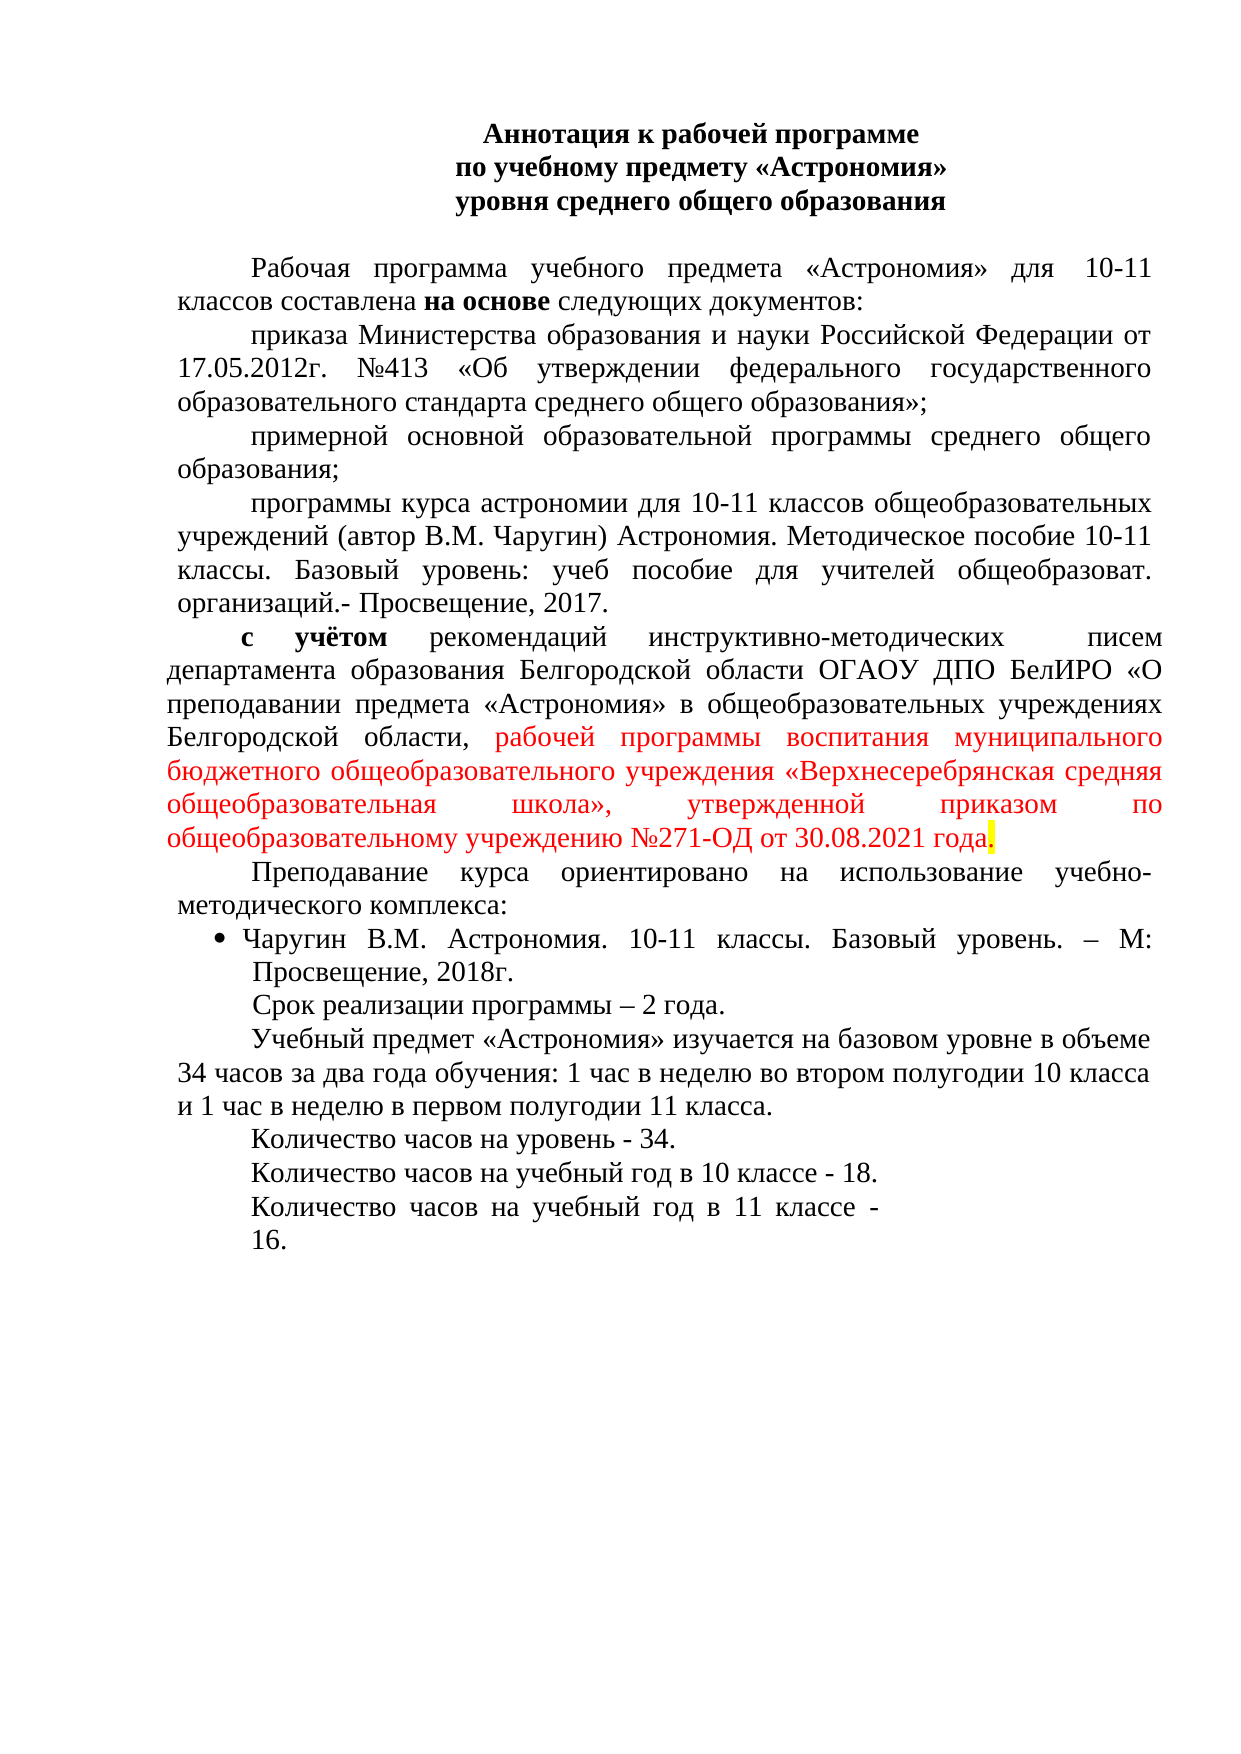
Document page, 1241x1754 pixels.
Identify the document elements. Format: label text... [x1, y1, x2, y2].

text Учебный предмет «Астрономия» изучается на базовом уровне в объеме 34 часов за два года обучения: 1 час в неделю во втором полугодии 10 класса и 1 час в неделю в первом полугодии 11 класса. [177, 1021, 1151, 1122]
text Преподавание курса ориентировано на использование учебно- методического комплекса: [177, 854, 1152, 921]
text примерной основной образовательной программы среднего общего образования; [177, 418, 1151, 485]
text с учётом рекомендаций инструктивно-методических писем департамента образования Белгородской области ОГАОУ ДПО БелИРО «О преподавании предмета «Астрономия» в общеобразовательных учреждениях Белгородской области, рабочей программы воспитания муниципального бюджетного общеобразовательного учреждения «Верхнесеребрянская средняя общеобразовательная школа», утвержденной приказом по общеобразовательному учреждению №271-ОД от 30.08.2021 года. [167, 619, 1163, 653]
text Рабочая программа учебного предмета «Астрономия» для 10-11 классов составлена на основе следующих документов: [177, 250, 1152, 317]
text программы курса астрономии для 10-11 классов общеобразовательных учреждений (автор В.М. Чаругин) Астрономия. Методическое пособие 10-11 классы. Базовый уровень: учеб пособие для учителей общеобразоват. организаций.- Просвещение, 2017. [177, 485, 1152, 619]
text приказа Министерства образования и науки Российской Федерации от 17.05.2012г. №413 «Об утверждении федерального государственного образовательного стандарта среднего общего образования»; [177, 317, 1152, 418]
text с учётом рекомендаций инструктивно-методических писем департамента образования Белгородской области ОГАОУ ДПО БелИРО «О преподавании предмета «Астрономия» в общеобразовательных учреждениях Белгородской области, рабочей программы воспитания муниципального бюджетного общеобразовательного учреждения «Верхнесеребрянская средняя общеобразовательная школа», утвержденной приказом по общеобразовательному учреждению №271-ОД от 30.08.2021 года. [167, 719, 1163, 854]
list Чаругин В.М. Астрономия. 10-11 классы. Базовый уровень. – М: Просвещение, 2018г. [214, 921, 1152, 988]
text Количество часов на учебный год в 10 классе - 18. Количество часов на учебный год в 11 классе - 16. [251, 1155, 879, 1256]
title Аннотация к рабочей программе по учебному предмету «Астрономия» уровня среднего общего образования [455, 116, 949, 216]
text Количество часов на уровень - 34. [251, 1122, 1163, 1155]
text Срок реализации программы – 2 года. [252, 988, 1163, 1021]
